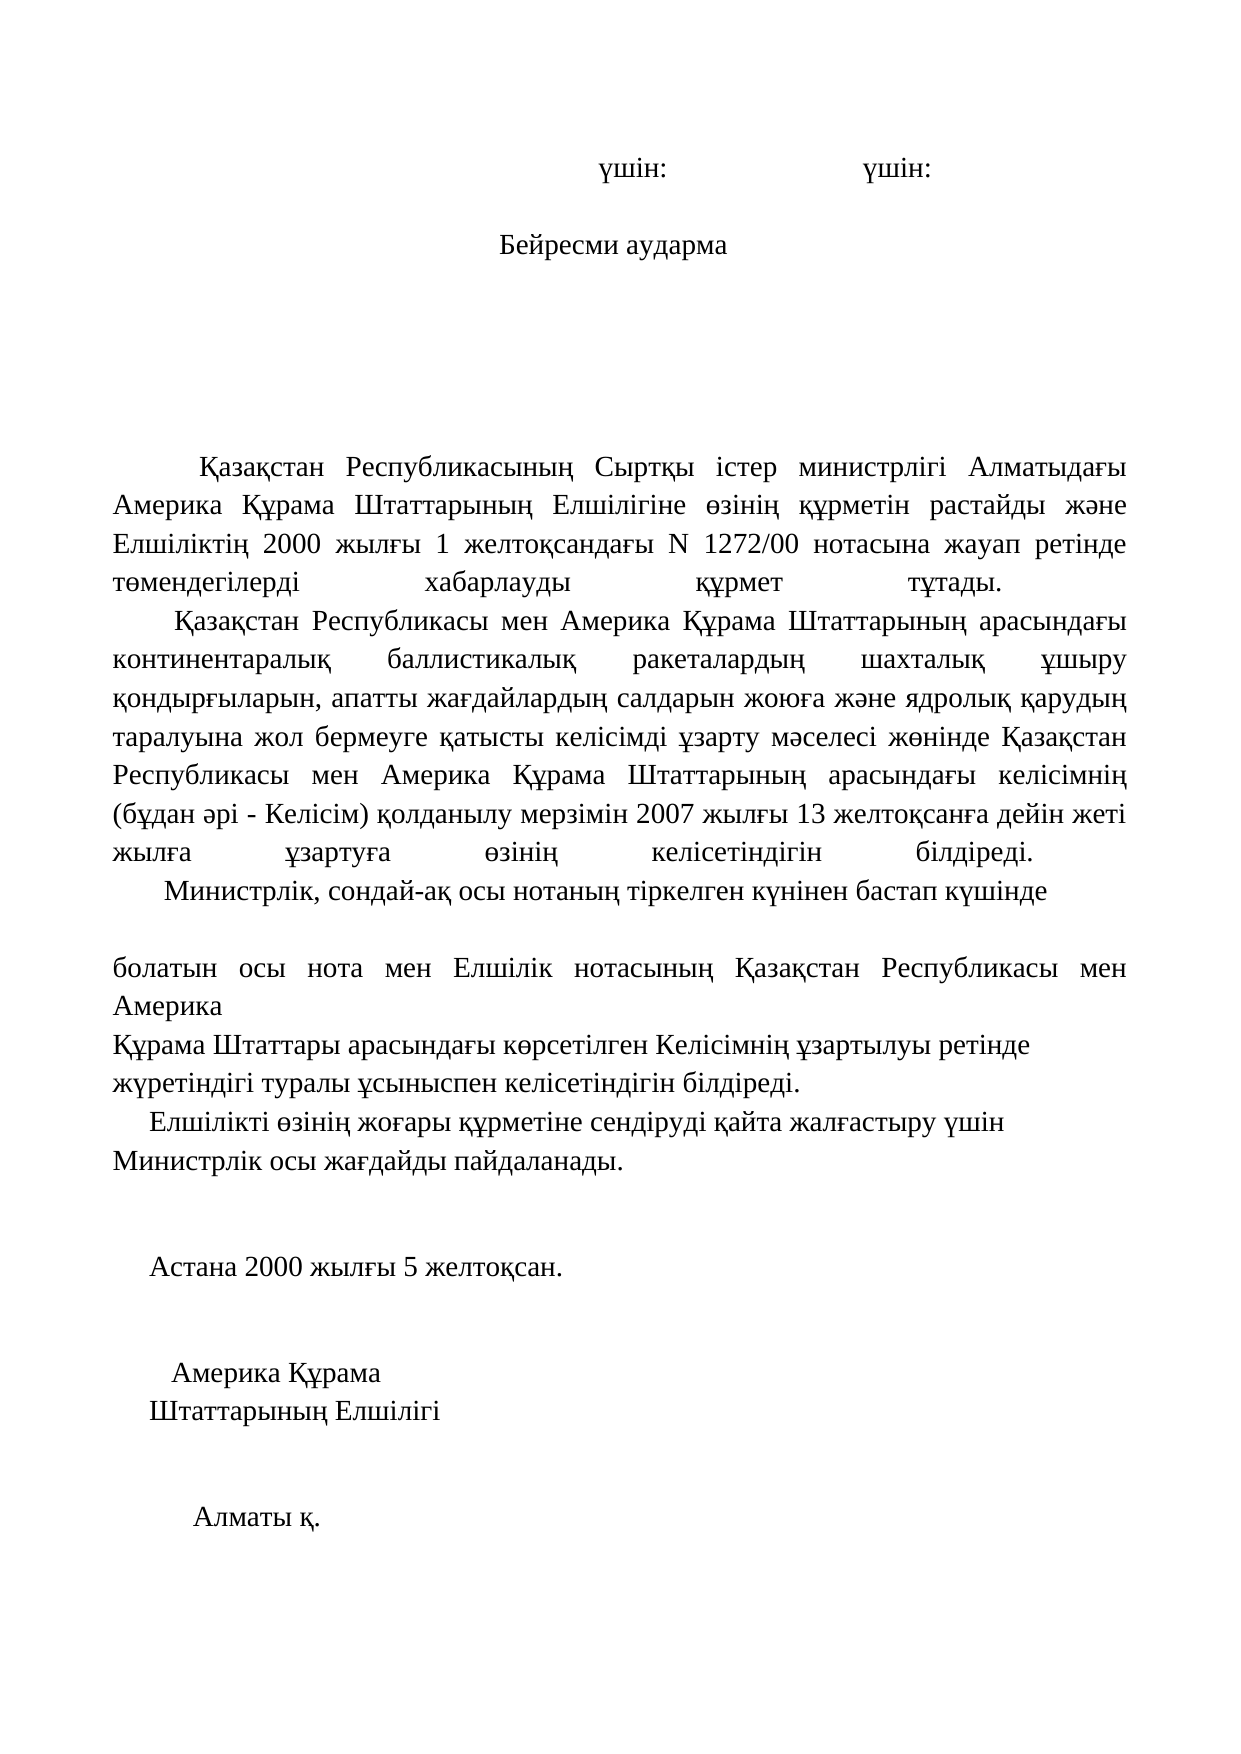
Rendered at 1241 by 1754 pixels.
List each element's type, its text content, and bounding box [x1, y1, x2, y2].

text болатын осы нота мен Елшiлiк нотасының Қазақстан Республикасы мен Америка [112, 950, 1128, 1022]
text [112, 150, 1128, 222]
text жүретiндігі туралы ұсыныспен келiсетiндiгiн бiлдiредi. [112, 1066, 1128, 1099]
text Штаттарының Елшілігі [112, 1393, 1128, 1427]
text Астана 2000 жылғы 5 желтоқсан. [112, 1249, 1128, 1282]
text Елшiлiктi өзiнiң жоғары құрметiне сендiрудi қайта жалғастыру үшiн [112, 1104, 1128, 1138]
text Бейресми аударма [112, 227, 1128, 261]
text Алматы қ. [112, 1499, 1128, 1533]
text Америка Құрама [112, 1355, 1128, 1388]
text Министрлiк осы жағдайды пайдаланады. [112, 1143, 1128, 1176]
text Қазақстан Республикасының Сыртқы iстер министрлiгi Алматыдағы Америка Құрама Штаттарының Елшiлiгiне өзiнiң құрметiн растайды және Елшiлiктiң 2000 жылғы 1 желтоқсандағы N 1272/00 нотасына жауап ретiнде төмендегілердi хабарлауды құрмет тұтады. Қазақстан Республикасы мен Америка Құрама Штаттарының арасындағы континентаралық баллистикалық ракеталардың шахталық ұшыру қондырғыларын, апатты жағдайлардың салдарын жоюға және ядролық қарудың таралуына жол бермеуге қатысты келiсiмдi ұзарту мәселесi жөнiнде Қазақстан Республикасы мен Америка Құрама Штаттарының арасындағы келiсiмнiң (бұдан әрi - Келiсiм) қолданылу мерзiмiн 2007 жылғы 13 желтоқсанға дейiн жетi жылға ұзартуға өзiнiң келісетіндiгiн бiлдiредi. Министрлiк, сондай-ақ осы нотаның тiркелген күнiнен бастап күшiнде [112, 372, 1128, 906]
text Құрама Штаттары арасындағы көрсетілген Келiсiмнiң ұзартылуы ретiнде [112, 1027, 1128, 1061]
